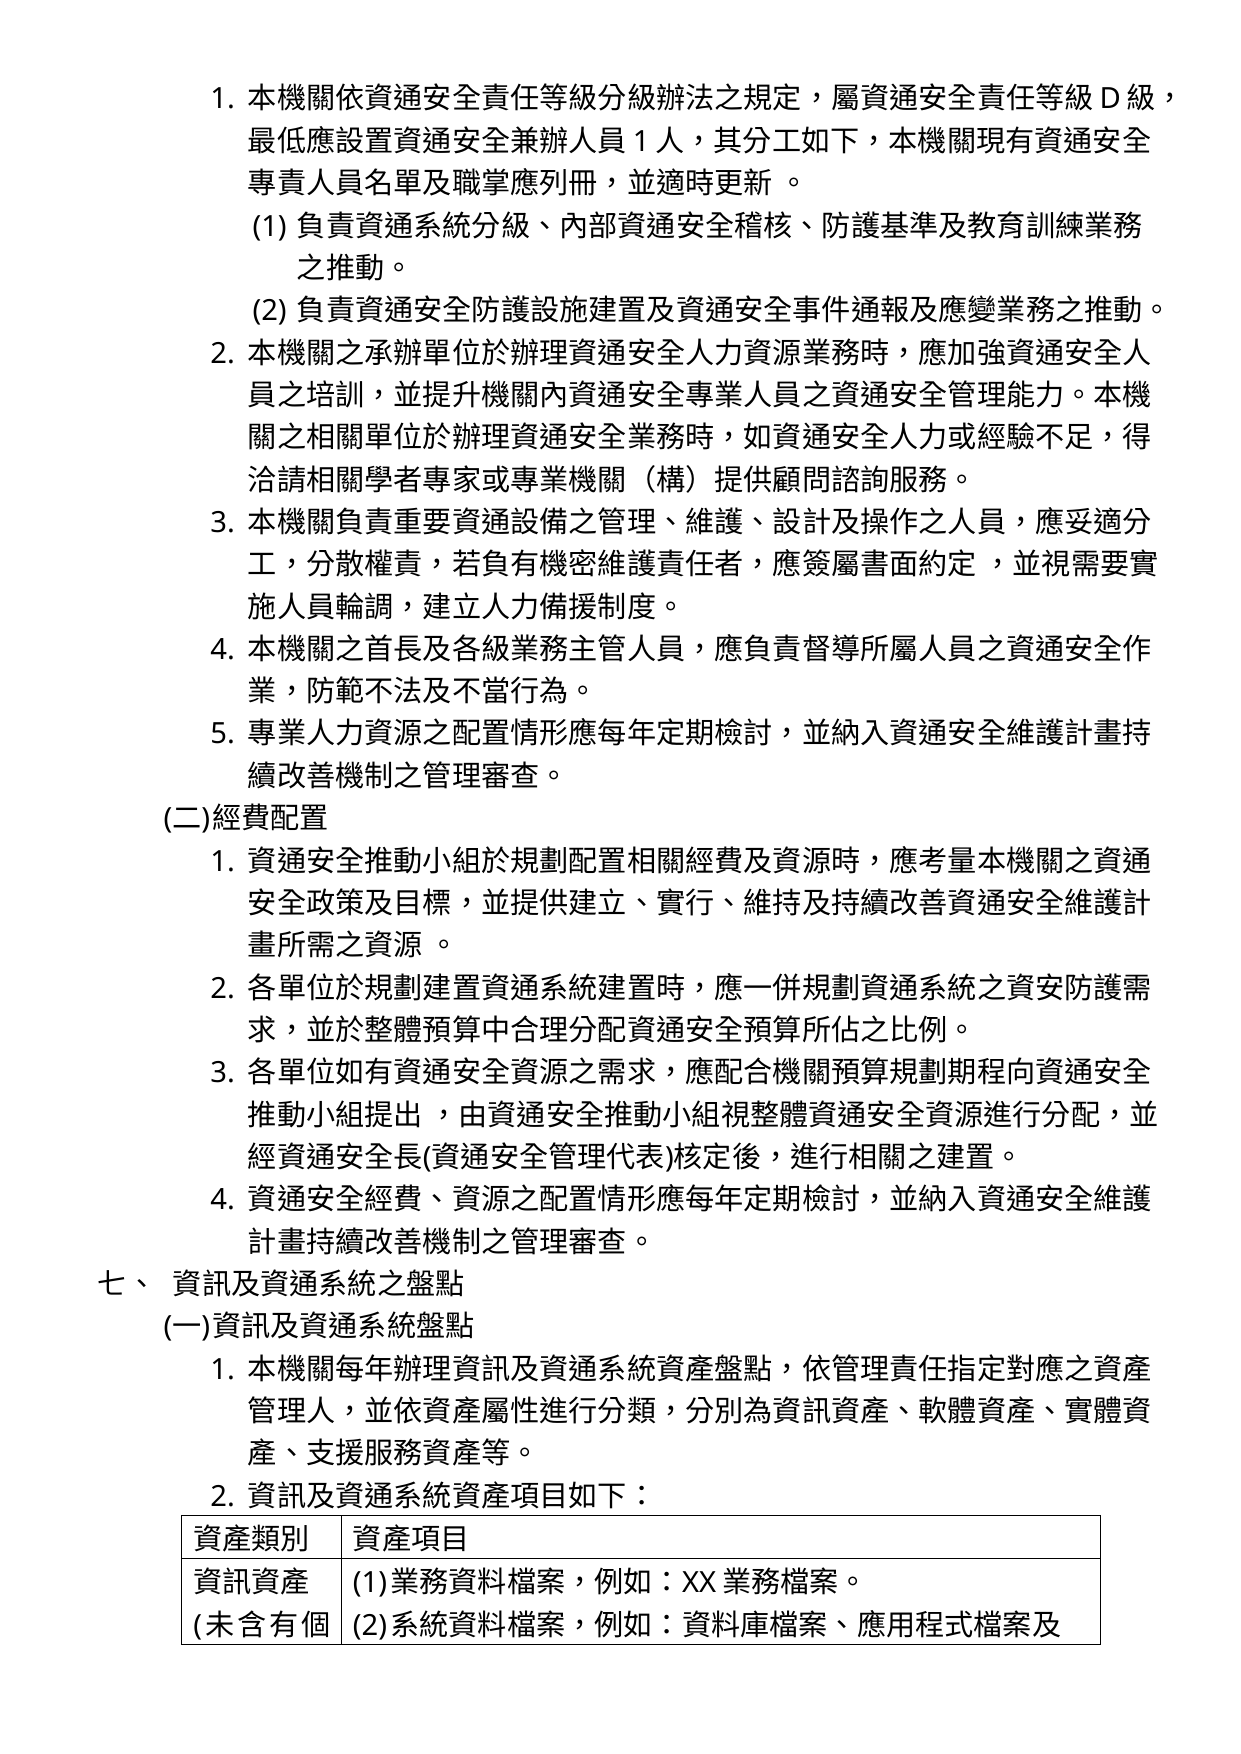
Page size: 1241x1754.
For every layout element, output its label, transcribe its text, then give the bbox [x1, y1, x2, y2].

list 本機關負責重要資通設備之管理、維護、設計及操作之人員，應妥適分工，分散權責，若負有機密維護責任者，應簽屬書面約定 ，並視需要實施人員輪調，建立人力備援制度。 [210, 498, 1165, 625]
list 負責資通系統分級、內部資通安全稽核、防護基準及教育訓練業務之推動。 [252, 202, 1165, 287]
list 資訊及資通系統之盤點 [98, 1261, 1165, 1303]
list 各單位如有資通安全資源之需求，應配合機關預算規劃期程向資通安全推動小組提出 ，由資通安全推動小組視整體資通安全資源進行分配，並經資通安全長(資通安全管理代表)核定後，進行相關之建置。 [210, 1049, 1165, 1176]
table_cell 資訊資產 (未含有個資) [182, 1559, 341, 1644]
list 本機關之首長及各級業務主管人員，應負責督導所屬人員之資通安全作業，防範不法及不當行為。 [210, 625, 1165, 710]
list 資通安全推動小組於規劃配置相關經費及資源時，應考量本機關之資通安全政策及目標，並提供建立、實行、維持及持續改善資通安全維護計畫所需之資源 。 [210, 837, 1165, 964]
list 本機關每年辦理資訊及資通系統資產盤點，依管理責任指定對應之資產管理人，並依資產屬性進行分類，分別為資訊資產、軟體資產、實體資產、支援服務資產等。 [210, 1345, 1165, 1472]
table_header 資產項目 [342, 1516, 1100, 1558]
table_header 資產類別 [182, 1516, 341, 1558]
list 經費配置 [163, 795, 1165, 837]
list 各單位於規劃建置資通系統建置時，應一併規劃資通系統之資安防護需求，並於整體預算中合理分配資通安全預算所佔之比例。 [210, 964, 1165, 1049]
list 資訊及資通系統資產項目如下： [210, 1472, 1165, 1515]
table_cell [342, 1559, 1100, 1644]
list 資訊及資通系統盤點 [163, 1303, 1165, 1345]
list 本機關依資通安全責任等級分級辦法之規定，屬資通安全責任等級D級，最低應設置資通安全兼辦人員1人，其分工如下，本機關現有資通安全專責人員名單及職掌應列冊，並適時更新 。 [210, 75, 1165, 202]
list 專業人力資源之配置情形應每年定期檢討，並納入資通安全維護計畫持續改善機制之管理審查。 [210, 710, 1165, 795]
list 負責資通安全防護設施建置及資通安全事件通報及應變業務之推動。 [252, 287, 1165, 329]
list 本機關之承辦單位於辦理資通安全人力資源業務時，應加強資通安全人員之培訓，並提升機關內資通安全專業人員之資通安全管理能力。本機關之相關單位於辦理資通安全業務時，如資通安全人力或經驗不足，得洽請相關學者專家或專業機關（構）提供顧問諮詢服務。 [210, 329, 1165, 498]
list 資通安全經費、資源之配置情形應每年定期檢討，並納入資通安全維護計畫持續改善機制之管理審查。 [210, 1176, 1165, 1261]
